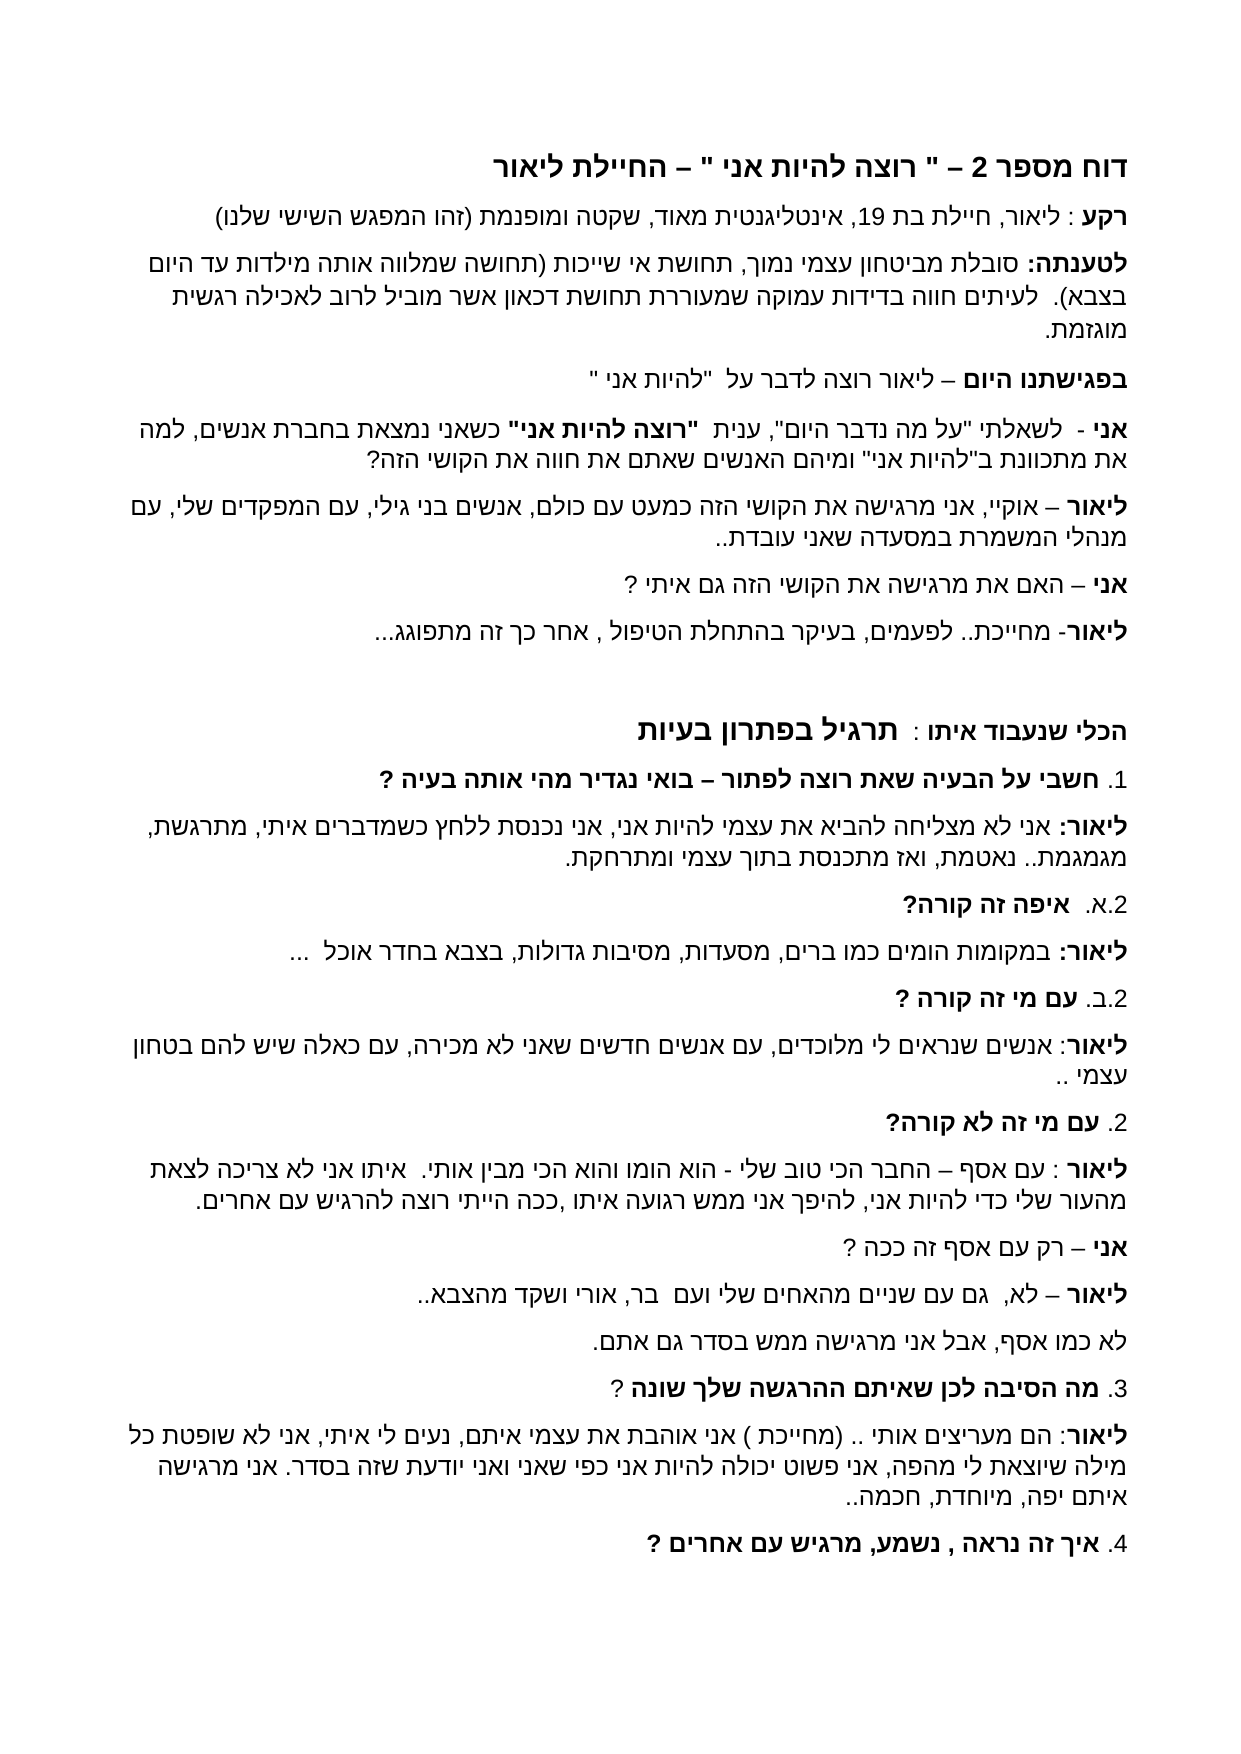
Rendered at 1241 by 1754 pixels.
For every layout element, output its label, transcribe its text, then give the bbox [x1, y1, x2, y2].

text 2.ב. עם מי זה קורה ? [112, 984, 1128, 1012]
text אני - לשאלתי "על מה נדבר היום", ענית "רוצה להיות אני" כשאני נמצאת בחברת אנשים, למה את מתכוונת ב"להיות אני" ומיהם האנשים שאתם את חווה את הקושי הזה? [112, 415, 1128, 474]
text אני – האם את מרגישה את הקושי הזה גם איתי ? [112, 570, 1128, 598]
text ליאור – אוקיי, אני מרגישה את הקושי הזה כמעט עם כולם, אנשים בני גילי, עם המפקדים שלי, עם מנהלי המשמרת במסעדה שאני עובדת.. [112, 492, 1128, 551]
text בפגישתנו היום – ליאור רוצה לדבר על "להיות אני " [112, 365, 1128, 394]
text ליאור – לא, גם עם שניים מהאחים שלי ועם בר, אורי ושקד מהצבא.. [112, 1280, 1128, 1309]
text 2. עם מי זה לא קורה? [112, 1108, 1128, 1137]
text ליאור : עם אסף – החבר הכי טוב שלי - הוא הומו והוא הכי מבין אותי. איתו אני לא צריכה לצאת מהעור שלי כדי להיות אני, להיפך אני ממש רגועה איתו ,ככה הייתי רוצה להרגיש עם אחרים. [112, 1155, 1128, 1214]
text הכלי שנעבוד איתו : תרגיל בפתרון בעיות [112, 713, 1128, 746]
text 4. איך זה נראה , נשמע, מרגיש עם אחרים ? [112, 1529, 1128, 1558]
text 2.א. איפה זה קורה? [112, 889, 1128, 918]
text ליאור: במקומות הומים כמו ברים, מסעדות, מסיבות גדולות, בצבא בחדר אוכל ... [112, 937, 1128, 965]
text ליאור- מחייכת.. לפעמים, בעיקר בהתחלת הטיפול , אחר כך זה מתפוגג... [112, 617, 1128, 646]
text 1. חשבי על הבעיה שאת רוצה לפתור – בואי נגדיר מהי אותה בעיה ? [112, 765, 1128, 794]
text ליאור: הם מעריצים אותי .. (מחייכת ) אני אוהבת את עצמי איתם, נעים לי איתי, אני לא שופטת כל מילה שיוצאת לי מהפה, אני פשוט יכולה להיות אני כפי שאני ואני יודעת שזה בסדר. אני מרגישה איתם יפה, מיוחדת, חכמה.. [112, 1421, 1128, 1511]
text לטענתה: סובלת מביטחון עצמי נמוך, תחושת אי שייכות (תחושה שמלווה אותה מילדות עד היום בצבא). לעיתים חווה בדידות עמוקה שמעוררת תחושת דכאון אשר מוביל לרוב לאכילה רגשית מוגזמת. [112, 249, 1128, 344]
text דוח מספר 2 – " רוצה להיות אני " – החיילת ליאור [112, 150, 1128, 183]
text אני – רק עם אסף זה ככה ? [112, 1233, 1128, 1262]
text ליאור: אני לא מצליחה להביא את עצמי להיות אני, אני נכנסת ללחץ כשמדברים איתי, מתרגשת, מגמגמת.. נאטמת, ואז מתכנסת בתוך עצמי ומתרחקת. [112, 812, 1128, 871]
text רקע : ליאור, חיילת בת 19, אינטליגנטית מאוד, שקטה ומופנמת (זהו המפגש השישי שלנו) [112, 202, 1128, 231]
text 3. מה הסיבה לכן שאיתם ההרגשה שלך שונה ? [112, 1374, 1128, 1403]
text ליאור: אנשים שנראים לי מלוכדים, עם אנשים חדשים שאני לא מכירה, עם כאלה שיש להם בטחון עצמי .. [112, 1031, 1128, 1090]
text לא כמו אסף, אבל אני מרגישה ממש בסדר גם אתם. [112, 1327, 1128, 1356]
